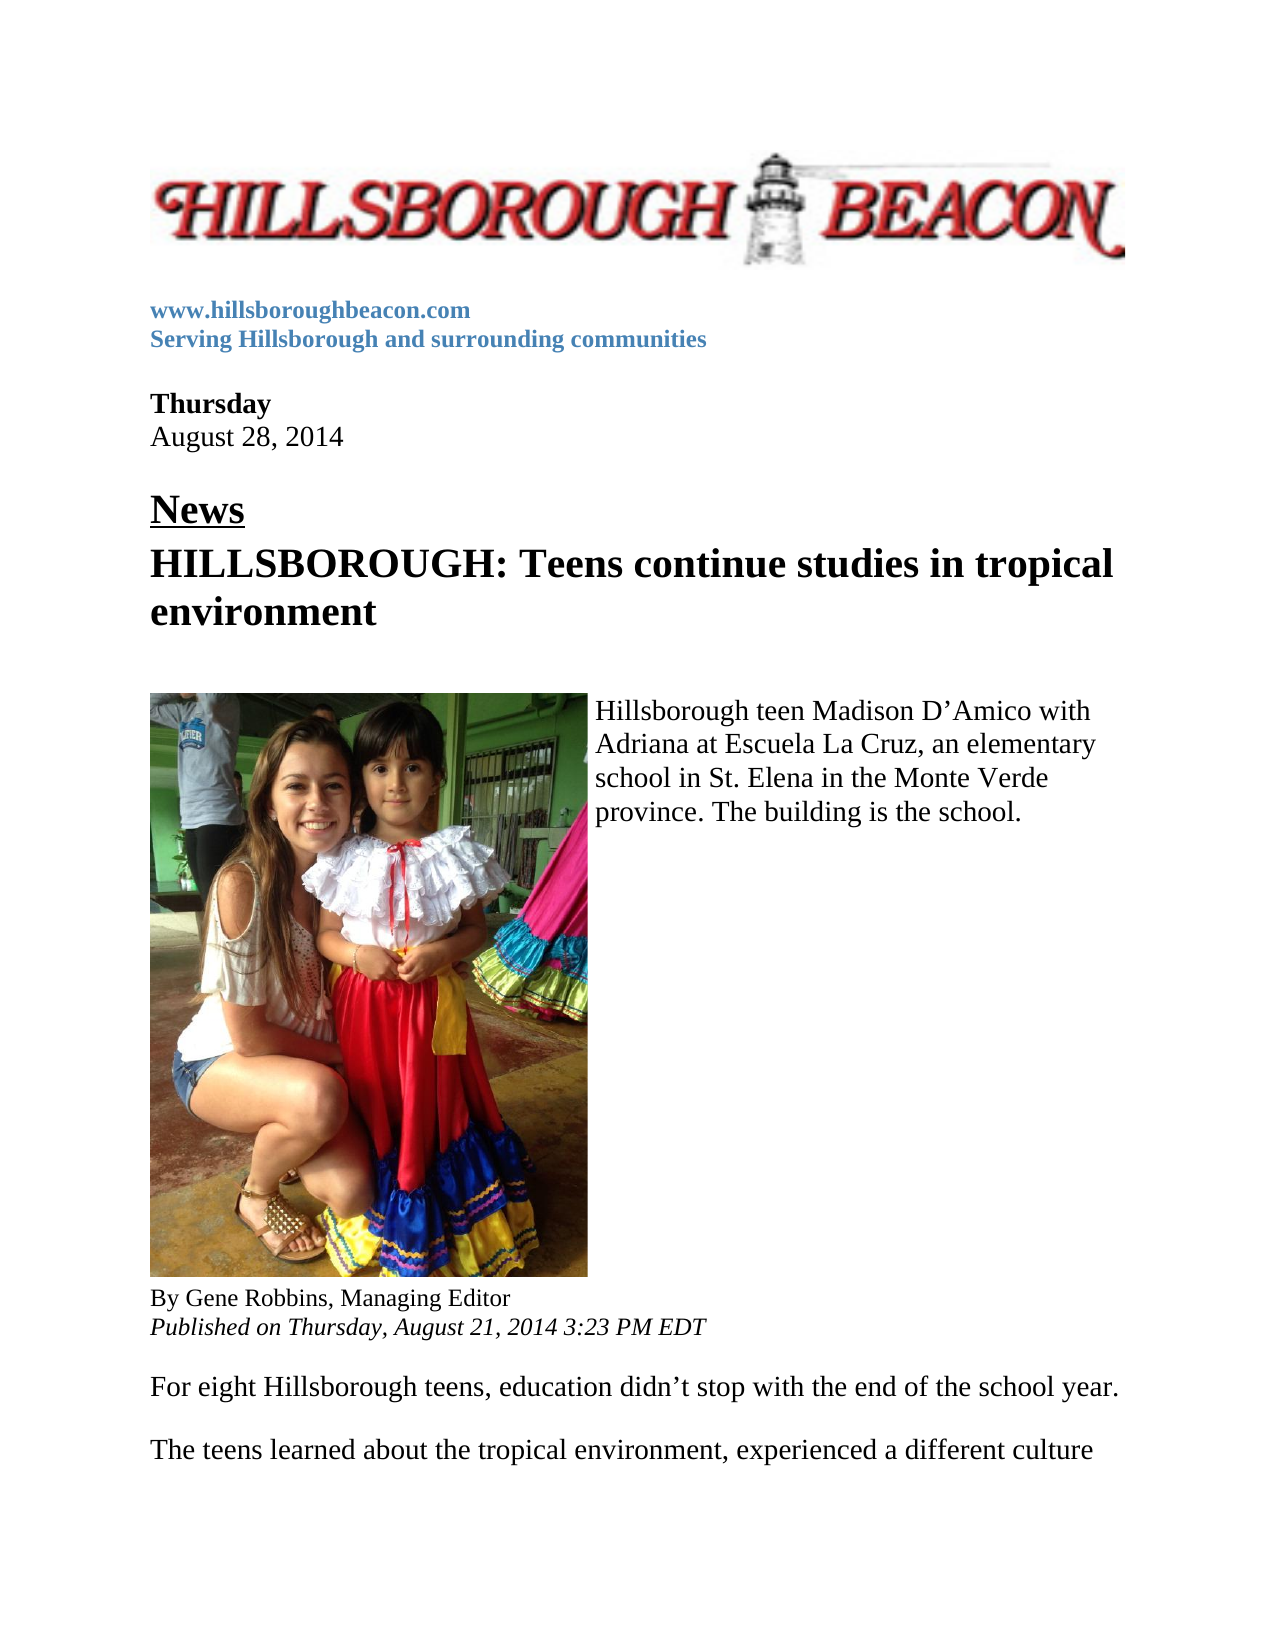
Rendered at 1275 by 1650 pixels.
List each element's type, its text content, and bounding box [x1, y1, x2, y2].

table_cell HILLSBOROUGH: Teens continue studies in tropical environment [147, 535, 1134, 637]
text August 28, 2014 [150, 419, 1125, 453]
table_header News [147, 481, 1134, 535]
text Thursday [150, 386, 1125, 419]
text Serving Hillsborough and surrounding communities [150, 324, 1125, 352]
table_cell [147, 1280, 1134, 1469]
picture [150, 693, 588, 1277]
text www.hillsboroughbeacon.com [150, 295, 1125, 324]
picture [150, 150, 1125, 270]
picture [579, 952, 588, 959]
table_cell [147, 637, 1134, 1280]
